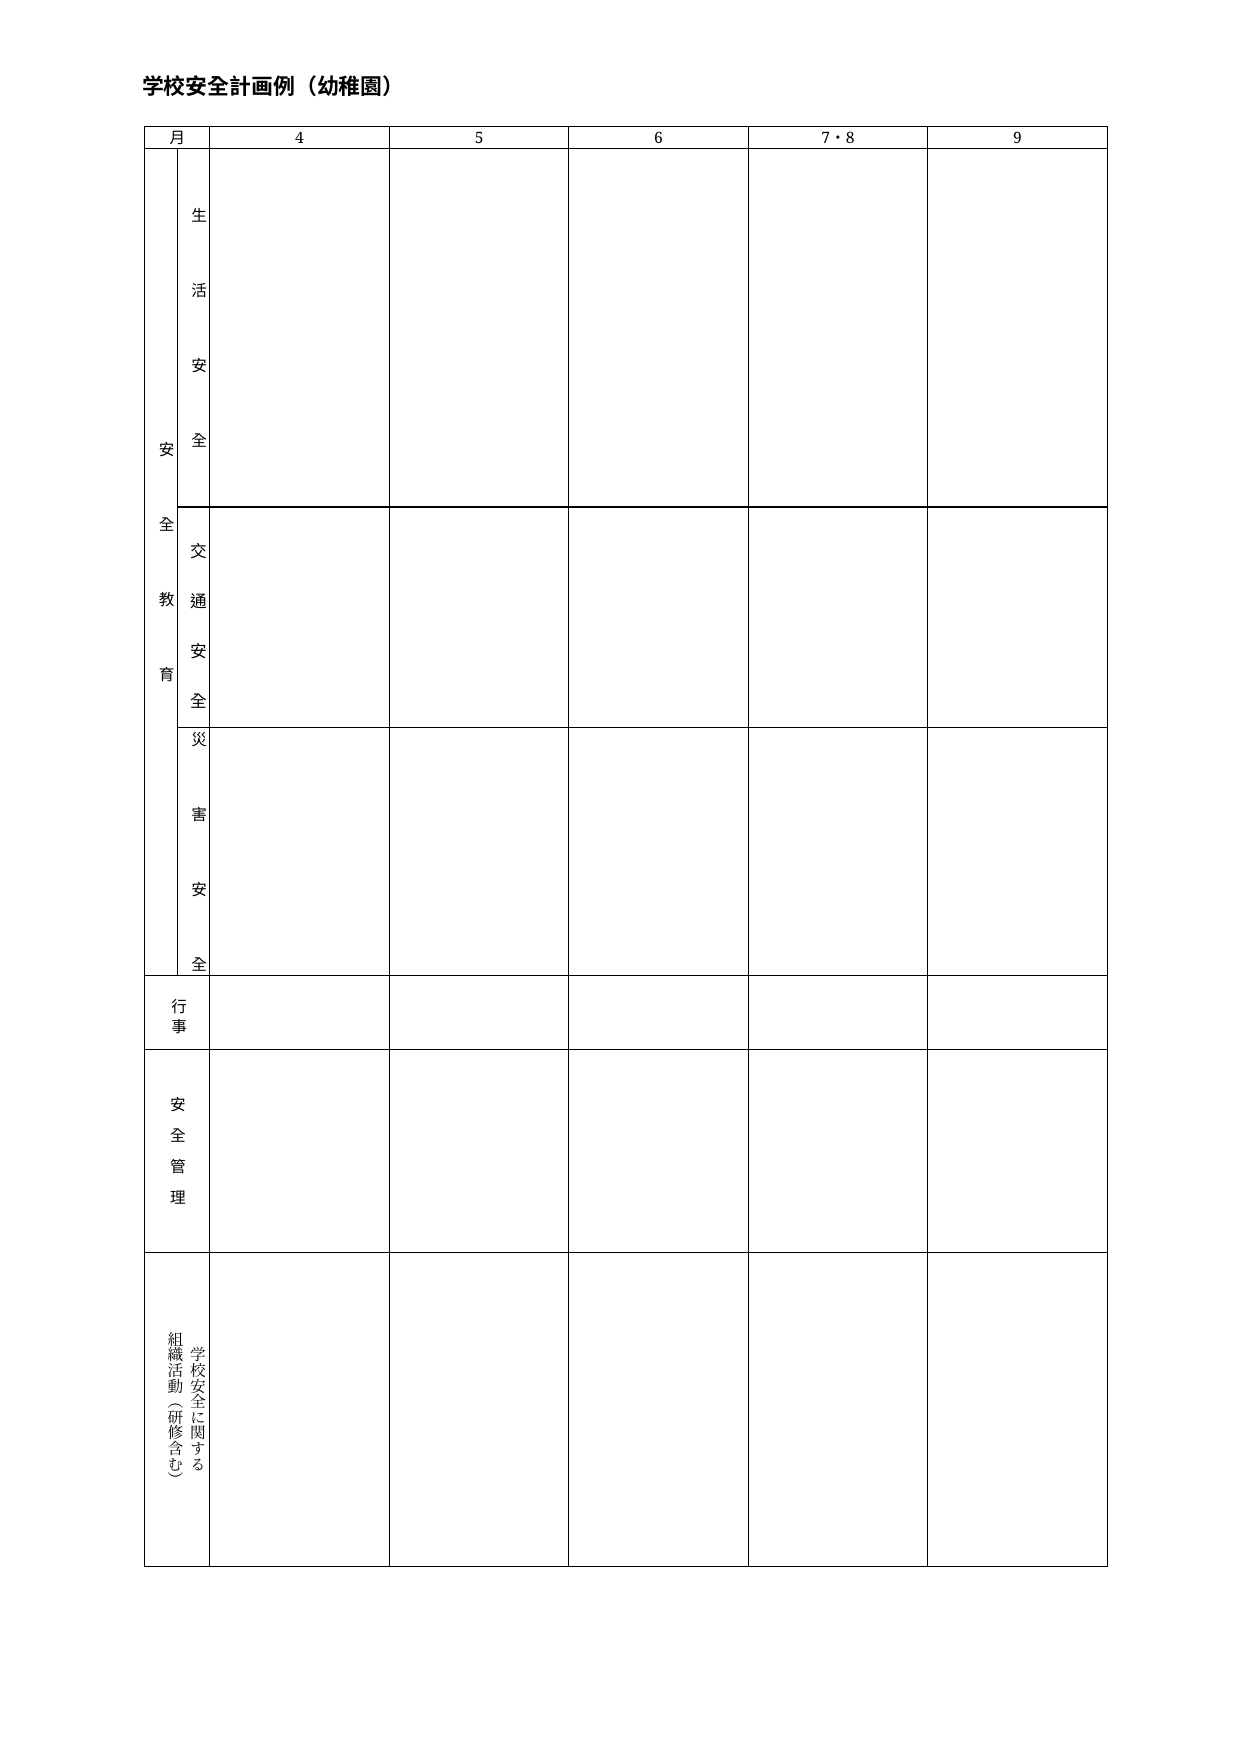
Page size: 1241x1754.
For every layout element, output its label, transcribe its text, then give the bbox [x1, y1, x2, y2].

table_header 7・8 [749, 127, 927, 148]
table_cell [928, 728, 1107, 975]
table_cell [569, 149, 748, 506]
table_header 6 [569, 127, 748, 148]
table_cell [569, 1253, 748, 1566]
table_header 4 [210, 127, 389, 148]
table_cell 学校安全に関する 組織活動（研修含む） [145, 1253, 209, 1566]
table_cell [569, 1050, 748, 1252]
table_cell [749, 149, 927, 506]
table_cell [569, 508, 748, 727]
table_cell [569, 976, 748, 1049]
table_cell [749, 508, 927, 727]
table_cell 交 通 安 全 [178, 508, 209, 727]
table_cell [749, 1050, 927, 1252]
table_cell [390, 149, 568, 506]
table_cell [210, 976, 389, 1049]
table_cell [210, 1253, 389, 1566]
table_cell [569, 728, 748, 975]
table_cell [390, 508, 568, 727]
table_cell [210, 728, 389, 975]
table_cell [928, 1050, 1107, 1252]
subtitle 学校安全計画例（幼稚園） [142, 71, 1240, 101]
table_cell [749, 728, 927, 975]
table_cell [210, 508, 389, 727]
table_cell [210, 1050, 389, 1252]
table_header 月 [145, 127, 209, 148]
table_cell [390, 976, 568, 1049]
table_cell 安 全 管 理 [145, 1050, 209, 1252]
table_cell [390, 1050, 568, 1252]
table_cell [390, 728, 568, 975]
table_cell [928, 149, 1107, 506]
table_cell [749, 1253, 927, 1566]
table_cell [928, 976, 1107, 1049]
table_cell [928, 508, 1107, 727]
table_header 9 [928, 127, 1107, 148]
table_cell [390, 1253, 568, 1566]
table_cell 生 活 安 全 [178, 149, 209, 506]
table_cell 安 全 教 育 [145, 149, 177, 975]
table_cell [928, 1253, 1107, 1566]
table_header 5 [390, 127, 568, 148]
table_cell 行 事 [145, 976, 209, 1049]
table_cell 災 害 安 全 [178, 728, 209, 975]
table_cell [210, 149, 389, 506]
table_cell [749, 976, 927, 1049]
